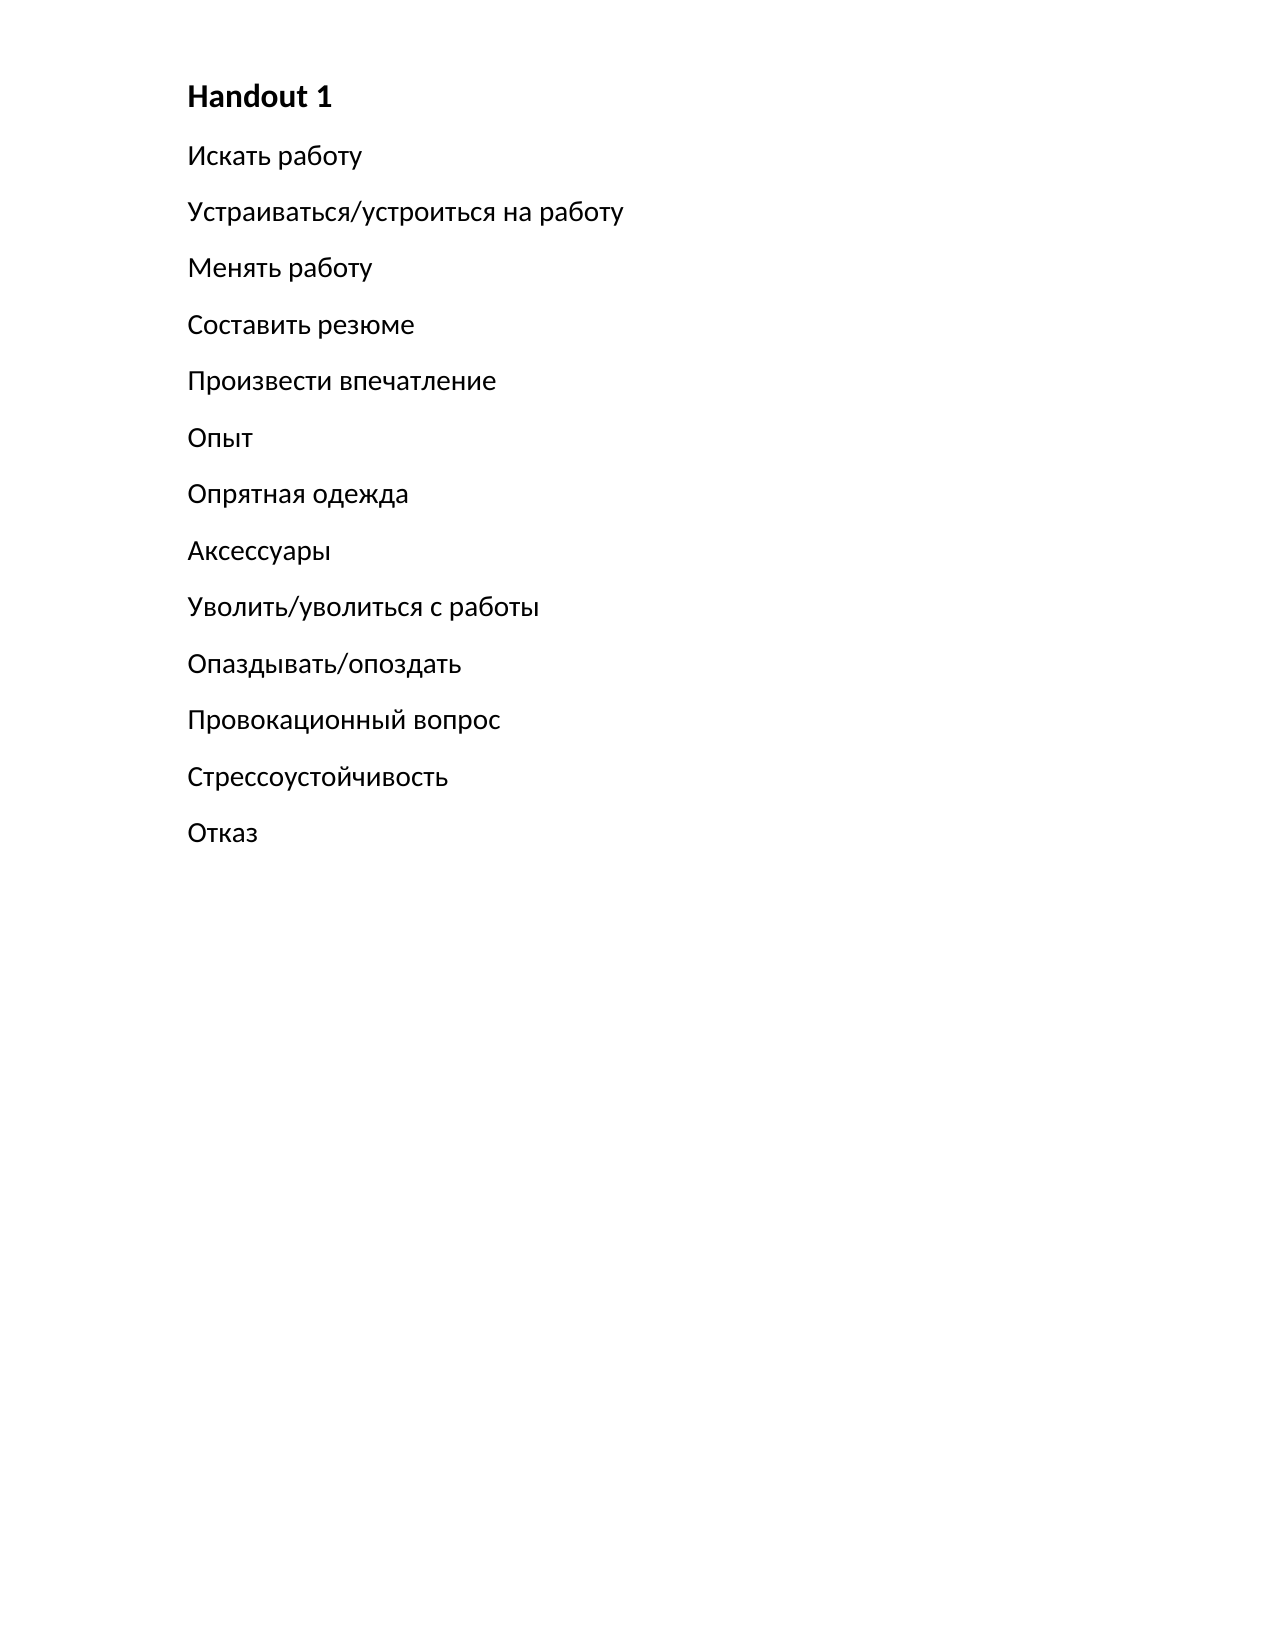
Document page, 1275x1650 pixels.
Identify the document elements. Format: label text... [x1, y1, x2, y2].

text Опаздывать/опоздать [187, 645, 1087, 680]
text Искать работу [187, 137, 1087, 172]
text Произвести впечатление [187, 362, 1087, 398]
text Уволить/уволиться с работы [187, 588, 1087, 624]
text Менять работу [187, 249, 1087, 285]
text Устраиваться/устроиться на работу [187, 193, 1087, 229]
text Отказ [187, 814, 1087, 850]
text Провокационный вопрос [187, 701, 1087, 737]
text Опрятная одежда [187, 475, 1087, 511]
text Составить резюме [187, 306, 1087, 342]
text Стрессоустойчивость [187, 758, 1087, 793]
text Аксессуары [187, 532, 1087, 567]
text Handout 1 [187, 75, 1087, 116]
text Опыт [187, 419, 1087, 454]
